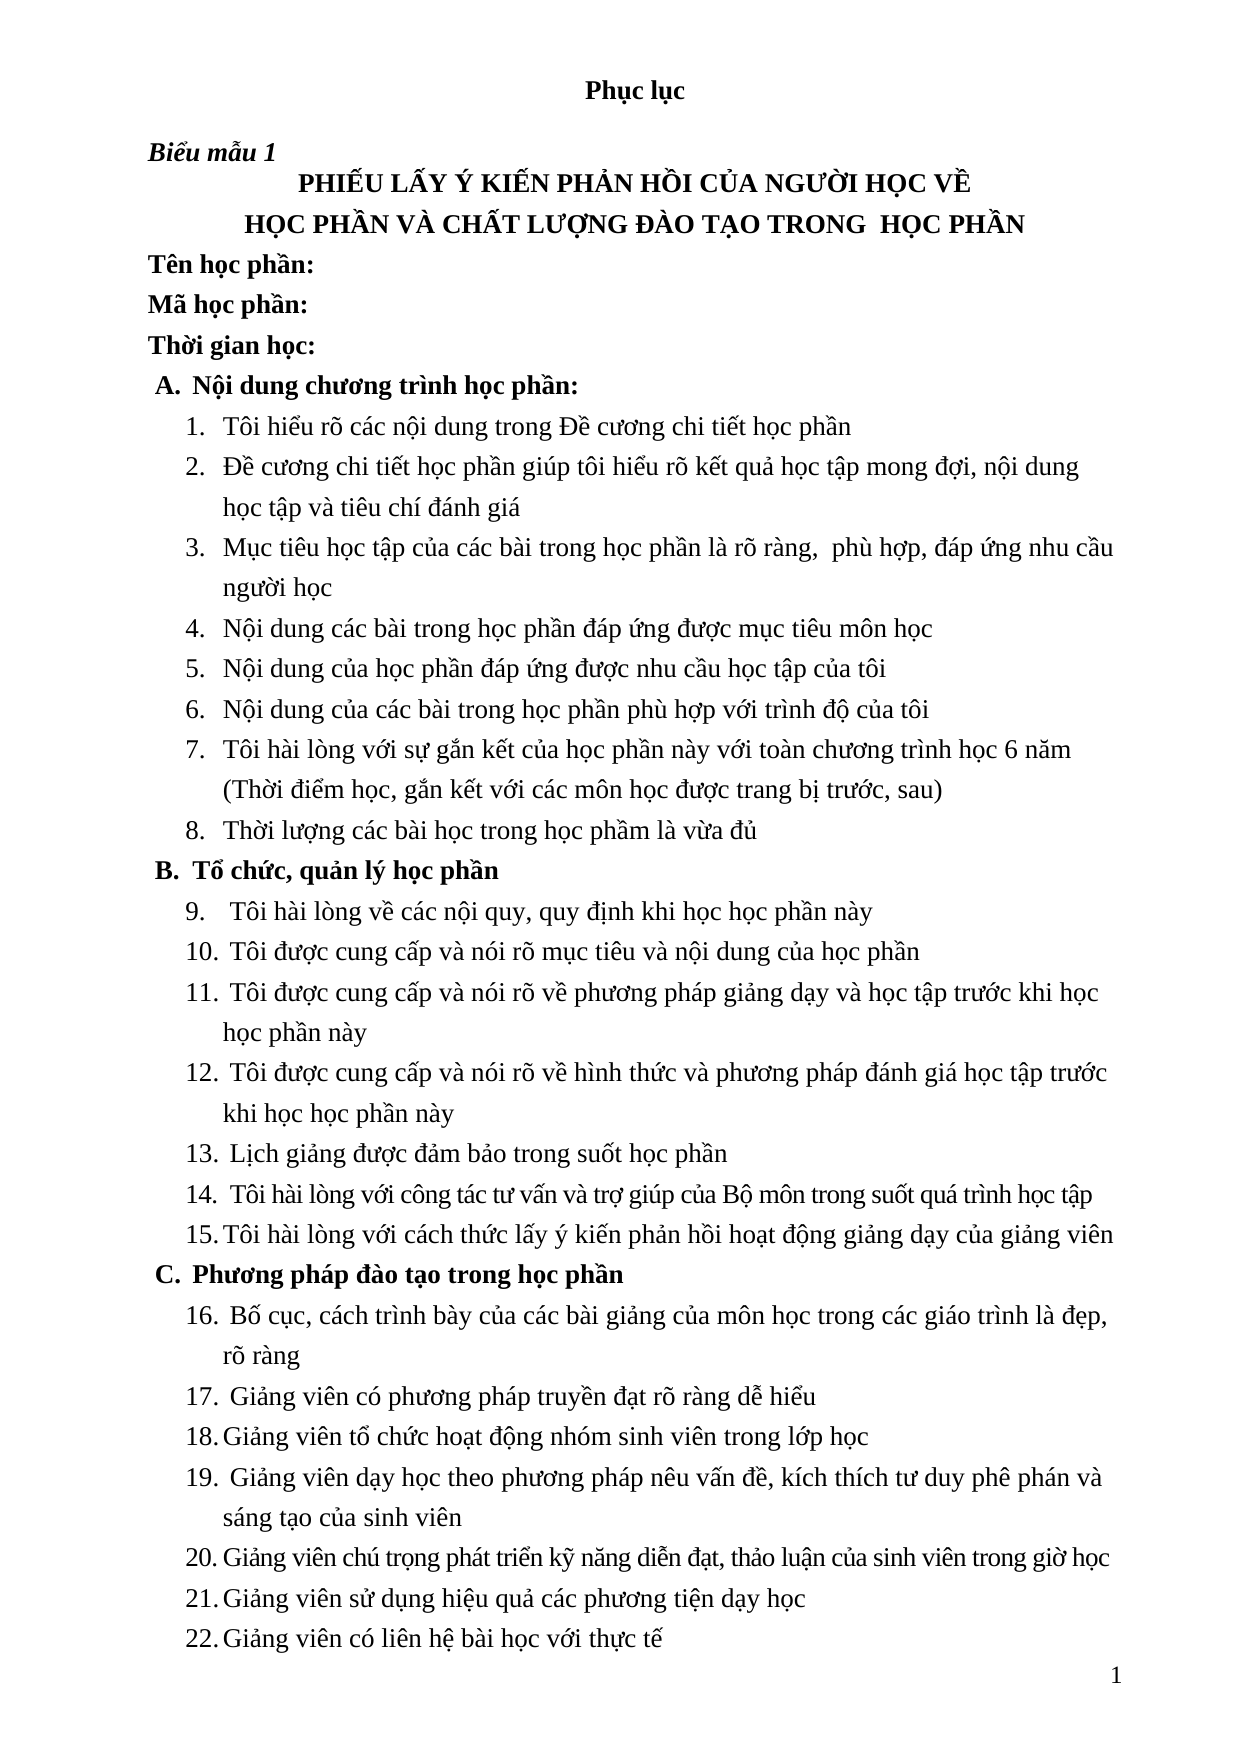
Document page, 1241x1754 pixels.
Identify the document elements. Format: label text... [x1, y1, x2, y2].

list Tổ chức, quản lý học phần [154, 854, 1122, 886]
list Nội dung chương trình học phần: [154, 369, 1122, 401]
list Tôi được cung cấp và nói rõ mục tiêu và nội dung của học phần [185, 935, 1122, 966]
list Lịch giảng được đảm bảo trong suốt học phần [185, 1137, 1122, 1168]
list Giảng viên dạy học theo phương pháp nêu vấn đề, kích thích tư duy phê phán và sáng tạo của sinh viên [185, 1461, 1122, 1532]
text PHIẾU LẤY Ý KIẾN PHẢN HỒI CỦA NGƯỜI HỌC VỀ [148, 167, 1122, 198]
text Phục lục [148, 74, 1122, 105]
list Nội dung các bài trong học phần đáp ứng được mục tiêu môn học [185, 612, 1122, 643]
list Giảng viên có liên hệ bài học với thực tế [185, 1622, 1122, 1653]
list Tôi được cung cấp và nói rõ về hình thức và phương pháp đánh giá học tập trước khi học học phần này [185, 1056, 1122, 1128]
list Nội dung của học phần đáp ứng được nhu cầu học tập của tôi [185, 652, 1122, 683]
text Mã học phần: [148, 288, 1122, 320]
text HỌC PHẦN VÀ CHẤT LƯỢNG ĐÀO TẠO TRONG HỌC PHẦN [148, 208, 1122, 239]
list Nội dung của các bài trong học phần phù hợp với trình độ của tôi [185, 693, 1122, 724]
list Tôi hài lòng với cách thức lấy ý kiến phản hồi hoạt động giảng dạy của giảng viên [185, 1218, 1122, 1249]
text Tên học phần: [148, 248, 1122, 279]
list Bố cục, cách trình bày của các bài giảng của môn học trong các giáo trình là đẹp, rõ ràng [185, 1299, 1122, 1371]
list Mục tiêu học tập của các bài trong học phần là rõ ràng, phù hợp, đáp ứng nhu cầu người học [185, 531, 1122, 603]
text Thời gian học: [148, 329, 1122, 360]
list Giảng viên sử dụng hiệu quả các phương tiện dạy học [185, 1582, 1122, 1613]
list Giảng viên có phương pháp truyền đạt rõ ràng dễ hiểu [185, 1380, 1122, 1411]
list Đề cương chi tiết học phần giúp tôi hiểu rõ kết quả học tập mong đợi, nội dung học tập và tiêu chí đánh giá [185, 450, 1122, 522]
list Tôi hài lòng về các nội quy, quy định khi học học phần này [185, 895, 1122, 926]
text Biểu mẫu 1 [148, 136, 1122, 167]
list Tôi hài lòng với công tác tư vấn và trợ giúp của Bộ môn trong suốt quá trình học tập [185, 1178, 1122, 1209]
list Giảng viên chú trọng phát triển kỹ năng diễn đạt, thảo luận của sinh viên trong giờ học [185, 1541, 1122, 1573]
list Thời lượng các bài học trong học phầm là vừa đủ [185, 814, 1122, 845]
list Tôi hài lòng với sự gắn kết của học phần này với toàn chương trình học 6 năm (Thời điểm học, gắn kết với các môn học được trang bị trước, sau) [185, 733, 1122, 805]
list Phương pháp đào tạo trong học phần [154, 1258, 1122, 1290]
list Tôi được cung cấp và nói rõ về phương pháp giảng dạy và học tập trước khi học học phần này [185, 976, 1122, 1047]
list Tôi hiểu rõ các nội dung trong Đề cương chi tiết học phần [185, 410, 1122, 441]
list Giảng viên tổ chức hoạt động nhóm sinh viên trong lớp học [185, 1420, 1122, 1451]
